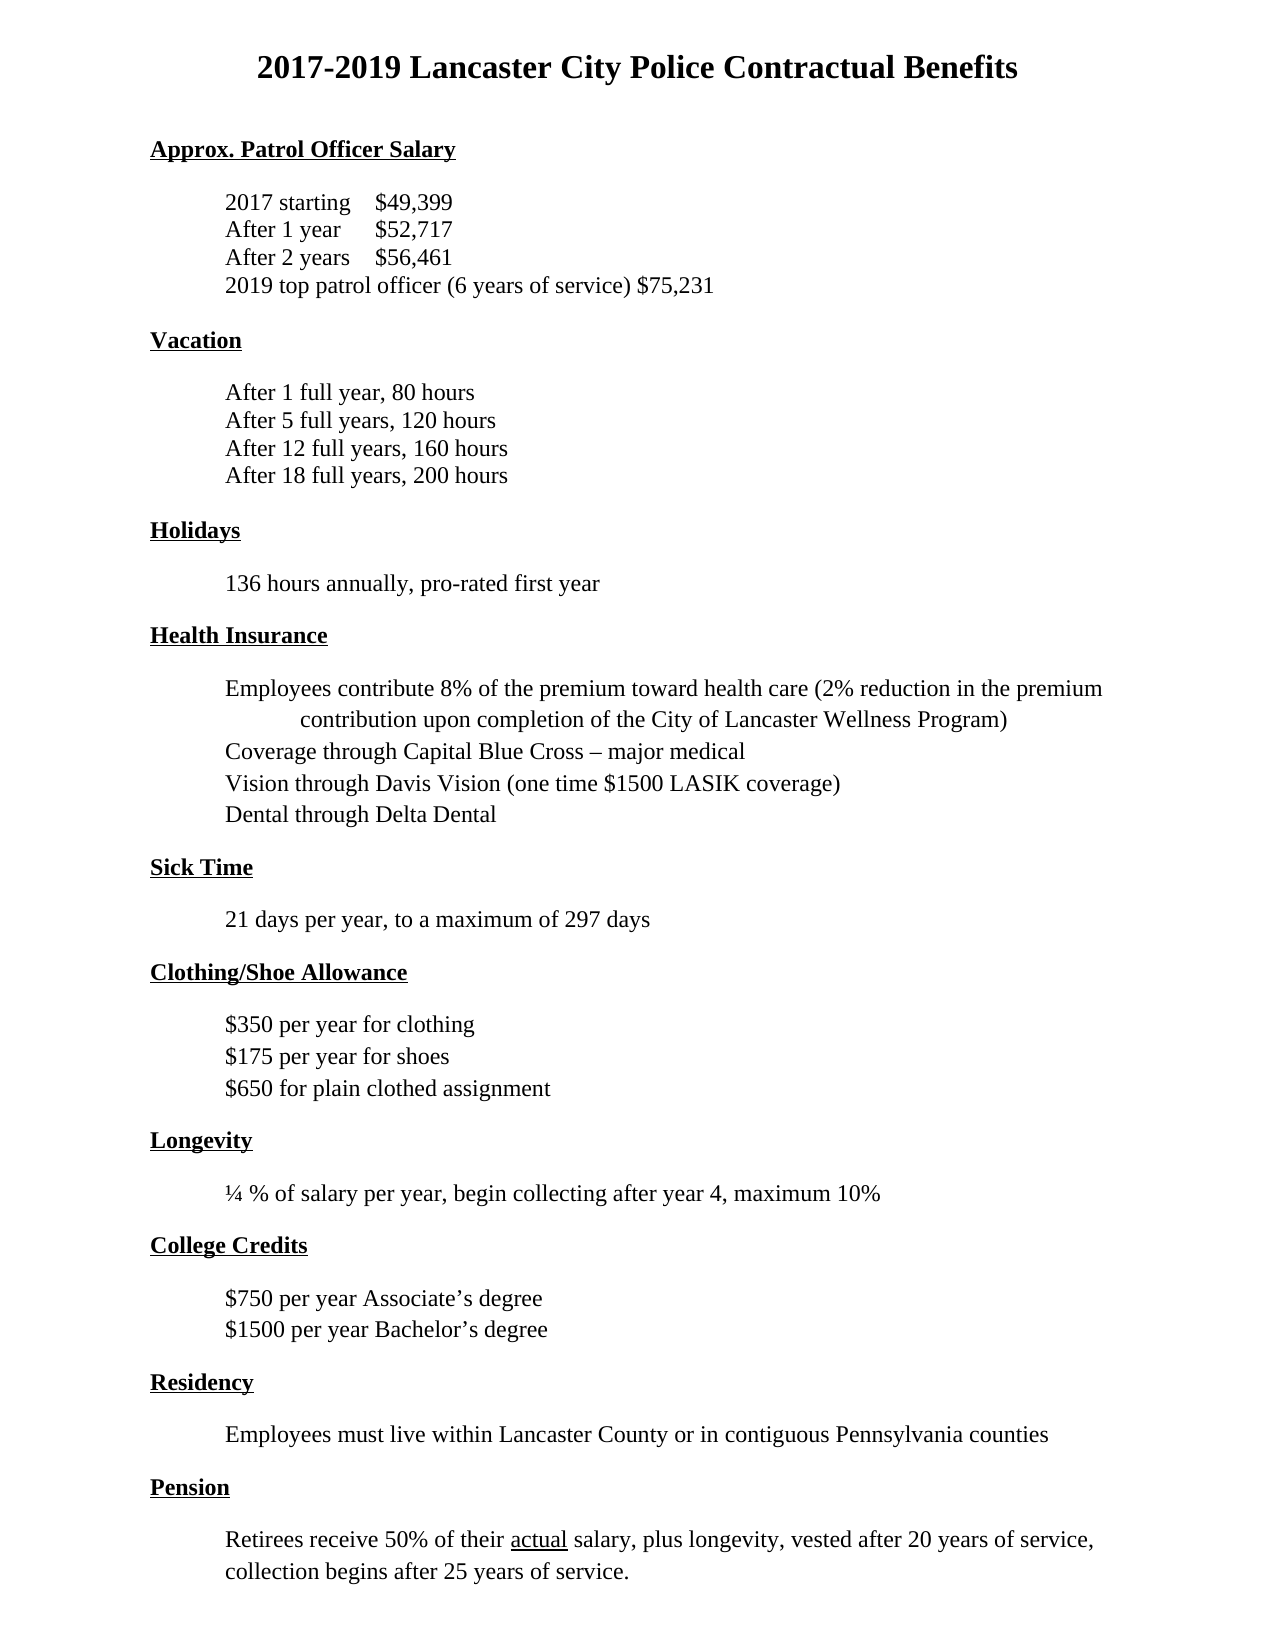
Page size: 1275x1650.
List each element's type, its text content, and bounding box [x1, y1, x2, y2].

text Clothing/Shoe Allowance [150, 958, 1125, 986]
list $750 per year Associate’s degree [225, 1284, 1125, 1311]
text 2017 starting $49,399 [225, 188, 1125, 215]
text Residency [150, 1368, 1125, 1396]
text Approx. Patrol Officer Salary [150, 135, 1125, 163]
list Retirees receive 50% of their actual salary, plus longevity, vested after 20 years of service, collection begins after 25 years of service. [225, 1526, 1125, 1585]
text After 1 year $52,717 [225, 215, 1125, 243]
list Employees contribute 8% of the premium toward health care (2% reduction in the premium [225, 674, 1125, 701]
list Employees must live within Lancaster County or in contiguous Pennsylvania counties [225, 1421, 1125, 1448]
text 2017-2019 Lancaster City Police Contractual Benefits [150, 47, 1125, 85]
text After 2 years $56,461 [225, 243, 1125, 271]
text Vacation [150, 326, 1125, 353]
text After 12 full years, 160 hours [225, 433, 1125, 461]
list 136 hours annually, pro-rated first year [225, 569, 1125, 596]
text Holidays [150, 516, 1125, 544]
list $1500 per year Bachelor’s degree [225, 1316, 1125, 1343]
list contribution upon completion of the City of Lancaster Wellness Program) [225, 706, 1125, 733]
list Dental through Delta Dental [225, 801, 1125, 828]
text After 5 full years, 120 hours [225, 406, 1125, 433]
list $175 per year for shoes [225, 1042, 1125, 1070]
text 2019 top patrol officer (6 years of service) $75,231 [225, 271, 1125, 298]
text College Credits [150, 1231, 1125, 1259]
text Pension [150, 1473, 1125, 1501]
text Sick Time [150, 853, 1125, 881]
text Health Insurance [150, 621, 1125, 649]
list $650 for plain clothed assignment [225, 1074, 1125, 1101]
text After 1 full year, 80 hours [225, 378, 1125, 406]
text After 18 full years, 200 hours [225, 461, 1125, 489]
list 21 days per year, to a maximum of 297 days [225, 906, 1125, 933]
list ¼ % of salary per year, begin collecting after year 4, maximum 10% [225, 1179, 1125, 1206]
list Vision through Davis Vision (one time $1500 LASIK coverage) [225, 769, 1125, 796]
text Longevity [150, 1126, 1125, 1154]
list Coverage through Capital Blue Cross – major medical [225, 737, 1125, 765]
list $350 per year for clothing [225, 1011, 1125, 1038]
